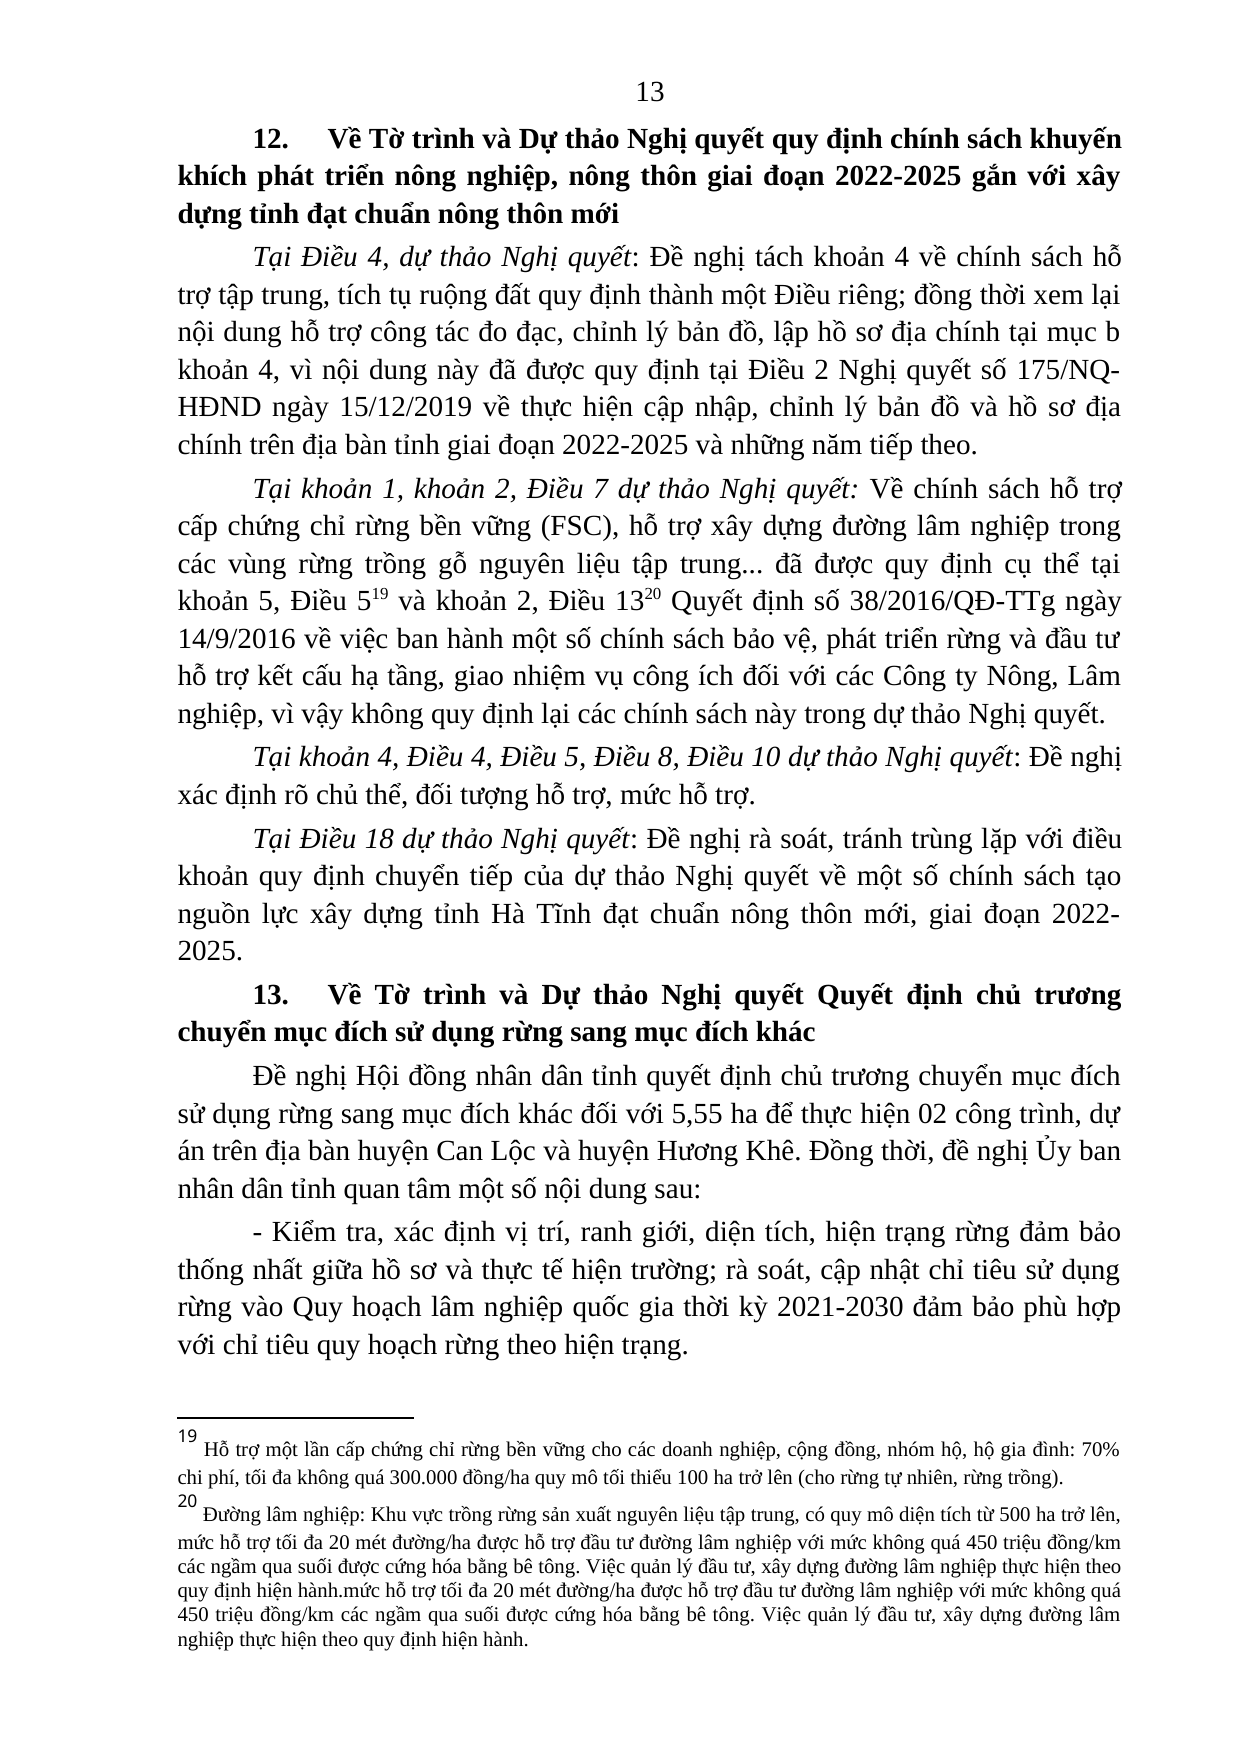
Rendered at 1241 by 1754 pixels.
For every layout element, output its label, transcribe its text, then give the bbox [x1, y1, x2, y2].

text Tại khoản 1, khoản 2, Điều 7 dự thảo Nghị quyết: Về chính sách hỗ trợ cấp chứng chỉ rừng bền vững (FSC), hỗ trợ xây dựng đường lâm nghiệp trong các vùng rừng trồng gỗ nguyên liệu tập trung... đã được quy định cụ thể tại khoản 5, Điều 5 và khoản 2, Điều 13 Quyết định số 38/2016/QĐ-TTg ngày 14/9/2016 về việc ban hành một số chính sách bảo vệ, phát triển rừng và đầu tư hỗ trợ kết cấu hạ tầng, giao nhiệm vụ công ích đối với các Công ty Nông, Lâm nghiệp, vì vậy không quy định lại các chính sách này trong dự thảo Nghị quyết. [177, 468, 1122, 731]
text Tại Điều 18 dự thảo Nghị quyết: Đề nghị rà soát, tránh trùng lặp với điều khoản quy định chuyển tiếp của dự thảo Nghị quyết về một số chính sách tạo nguồn lực xây dựng tỉnh Hà Tĩnh đạt chuẩn nông thôn mới, giai đoạn 2022-2025. [177, 818, 1122, 968]
text Đề nghị Hội đồng nhân dân tỉnh quyết định chủ trương chuyển mục đích sử dụng rừng sang mục đích khác đối với 5,55 ha để thực hiện 02 công trình, dự án trên địa bàn huyện Can Lộc và huyện Hương Khê. Đồng thời, đề nghị Ủy ban nhân dân tỉnh quan tâm một số nội dung sau: [177, 1056, 1122, 1206]
list Về Tờ trình và Dự thảo Nghị quyết Quyết định chủ trương chuyển mục đích sử dụng rừng sang mục đích khác [177, 974, 1122, 1049]
list Về Tờ trình và Dự thảo Nghị quyết quy định chính sách khuyến khích phát triển nông nghiệp, nông thôn giai đoạn 2022-2025 gắn với xây dựng tỉnh đạt chuẩn nông thôn mới [177, 118, 1122, 231]
text - Kiểm tra, xác định vị trí, ranh giới, diện tích, hiện trạng rừng đảm bảo thống nhất giữa hồ sơ và thực tế hiện trường; rà soát, cập nhật chỉ tiêu sử dụng rừng vào Quy hoạch lâm nghiệp quốc gia thời kỳ 2021-2030 đảm bảo phù hợp với chỉ tiêu quy hoạch rừng theo hiện trạng. [177, 1212, 1122, 1362]
text Tại Điều 4, dự thảo Nghị quyết: Đề nghị tách khoản 4 về chính sách hỗ trợ tập trung, tích tụ ruộng đất quy định thành một Điều riêng; đồng thời xem lại nội dung hỗ trợ công tác đo đạc, chỉnh lý bản đồ, lập hồ sơ địa chính tại mục b khoản 4, vì nội dung này đã được quy định tại Điều 2 Nghị quyết số 175/NQ-HĐND ngày 15/12/2019 về thực hiện cập nhập, chỉnh lý bản đồ và hồ sơ địa chính trên địa bàn tỉnh giai đoạn 2022-2025 và những năm tiếp theo. [177, 237, 1122, 462]
text Tại khoản 4, Điều 4, Điều 5, Điều 8, Điều 10 dự thảo Nghị quyết: Đề nghị xác định rõ chủ thể, đối tượng hỗ trợ, mức hỗ trợ. [177, 737, 1122, 812]
